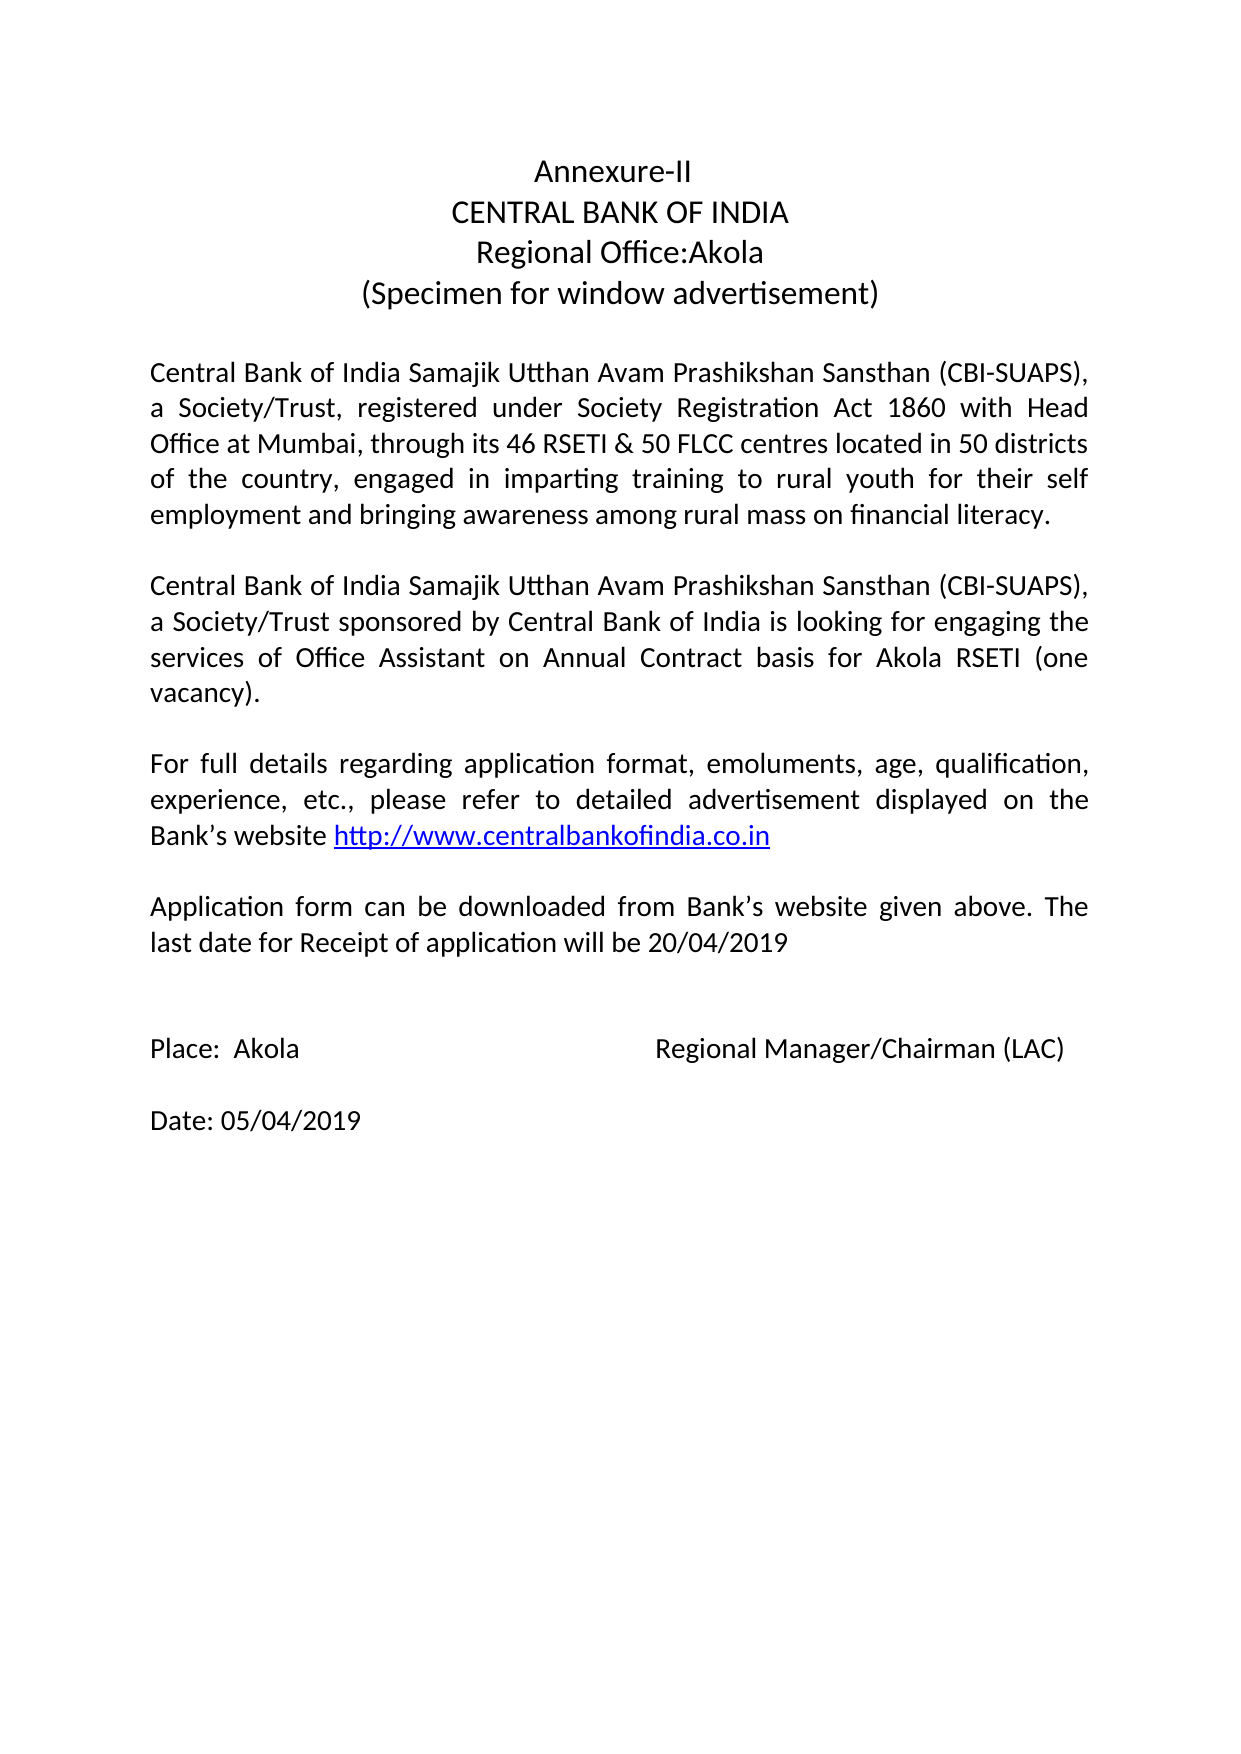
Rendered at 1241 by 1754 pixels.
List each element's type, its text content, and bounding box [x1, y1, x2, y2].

text Date: 05/04/2019 [150, 1102, 1090, 1137]
text CENTRAL BANK OF INDIA [150, 191, 1090, 231]
text Central Bank of India Samajik Utthan Avam Prashikshan Sansthan (CBI-SUAPS), a Society/Trust, registered under Society Registration Act 1860 with Head Office at Mumbai, through its 46 RSETI & 50 FLCC centres located in 50 districts of the country, engaged in imparting training to rural youth for their self employment and bringing awareness among rural mass on financial literacy. [150, 354, 1090, 532]
text For full details regarding application format, emoluments, age, qualification, experience, etc., please refer to detailed advertisement displayed on the Bank’s website http://www.centralbankofindia.co.in [150, 746, 1090, 852]
text Central Bank of India Samajik Utthan Avam Prashikshan Sansthan (CBI-SUAPS), a Society/Trust sponsored by Central Bank of India is looking for engaging the services of Office Assistant on Annual Contract basis for Akola RSETI (one vacancy). [150, 567, 1090, 710]
text Application form can be downloaded from Bank’s website given above. The last date for Receipt of application will be 20/04/2019 [150, 888, 1090, 959]
text (Specimen for window advertisement) [150, 272, 1090, 313]
text Annexure-II [150, 150, 1090, 191]
text Regional Office:Akola [150, 231, 1090, 272]
text Place: Akola Regional Manager/Chairman (LAC) [150, 1031, 1090, 1066]
